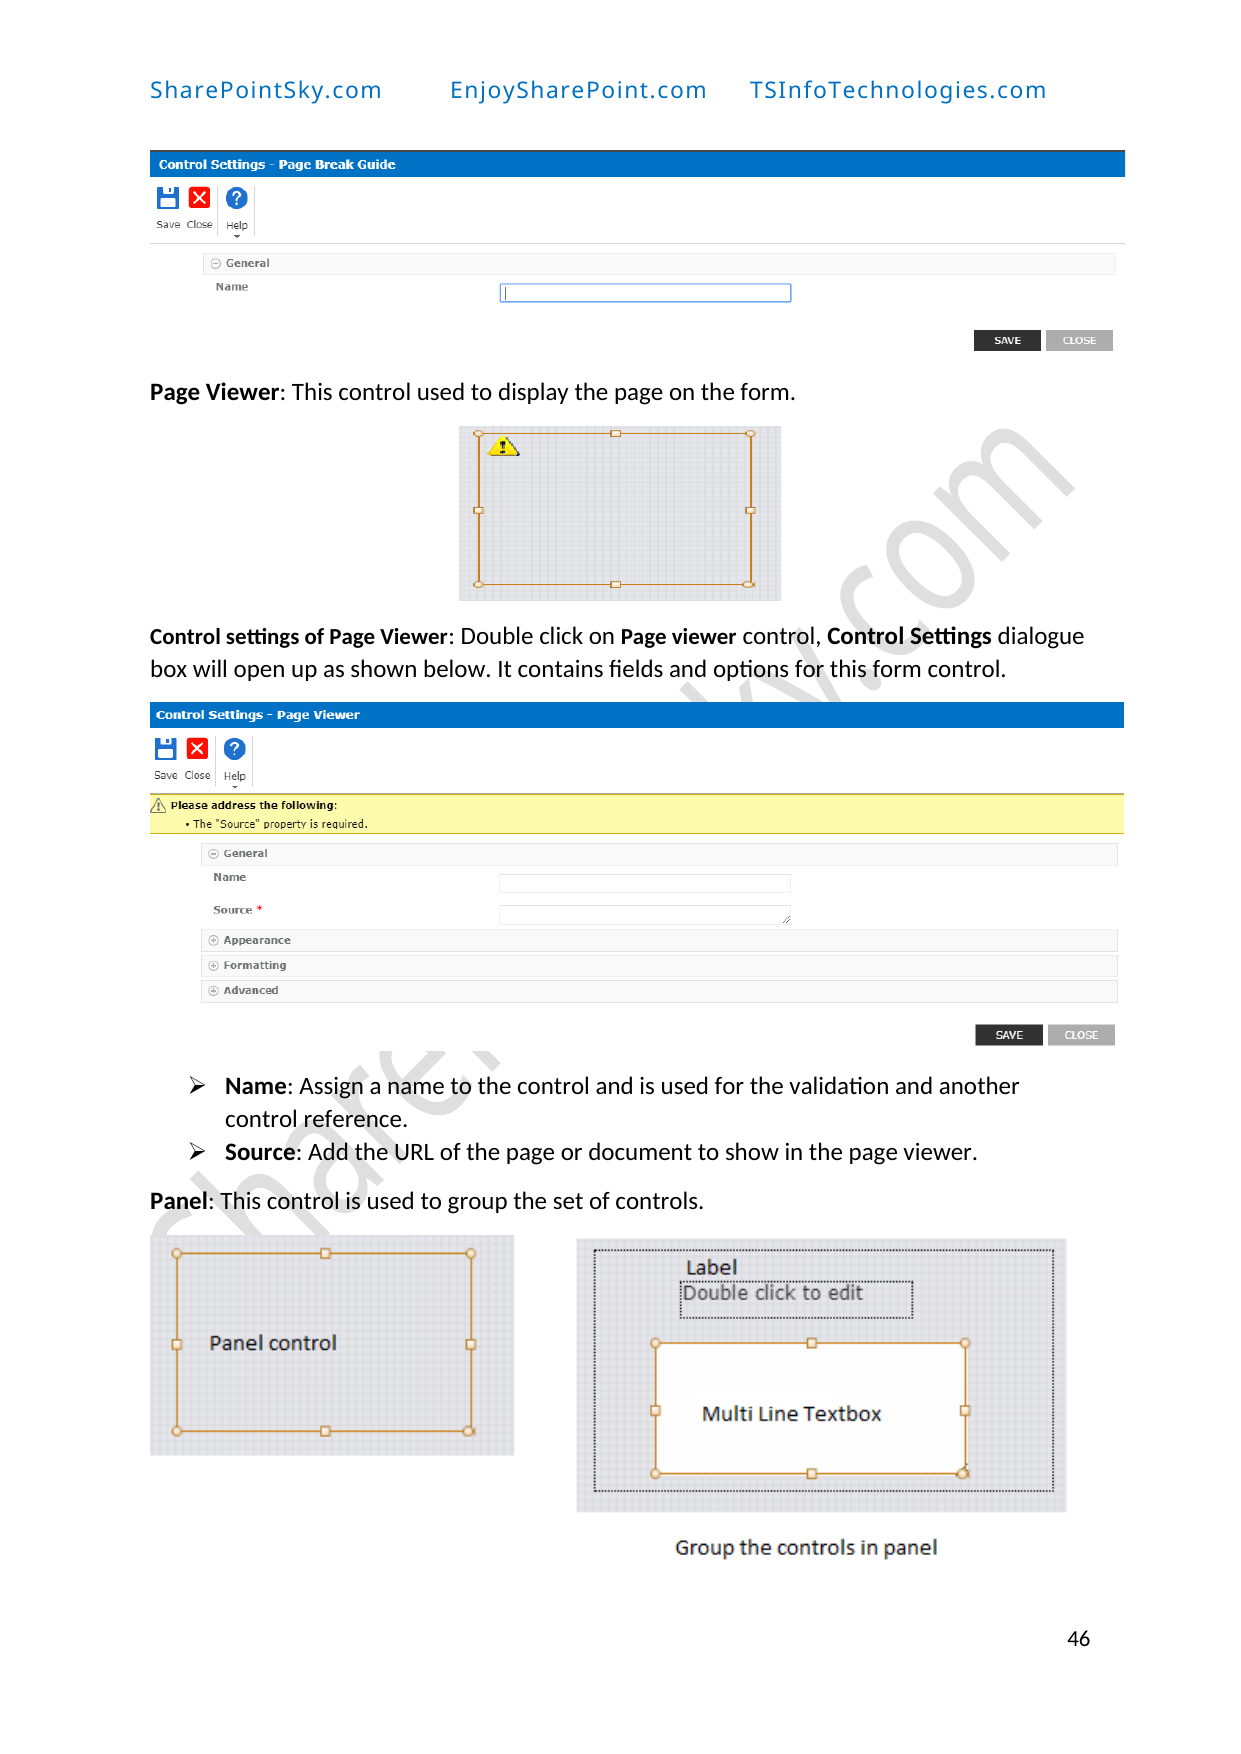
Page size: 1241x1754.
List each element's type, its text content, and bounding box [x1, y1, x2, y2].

picture [150, 702, 1124, 1051]
picture [458, 426, 782, 601]
picture [150, 150, 1125, 358]
picture [150, 1235, 1075, 1577]
list Name: Assign a name to the control and is used for the validation and another control reference. [187, 1070, 1090, 1133]
text Page Viewer: This control used to display the page on the form. [150, 376, 1090, 407]
text Control settings of Page Viewer: Double click on Page viewer control, Control Settings dialogue box will open up as shown below. It contains fields and options for this form control. [150, 620, 1090, 683]
text Panel: This control is used to group the set of controls. [150, 1185, 1090, 1216]
list Source: Add the URL of the page or document to show in the page viewer. [187, 1136, 1090, 1166]
